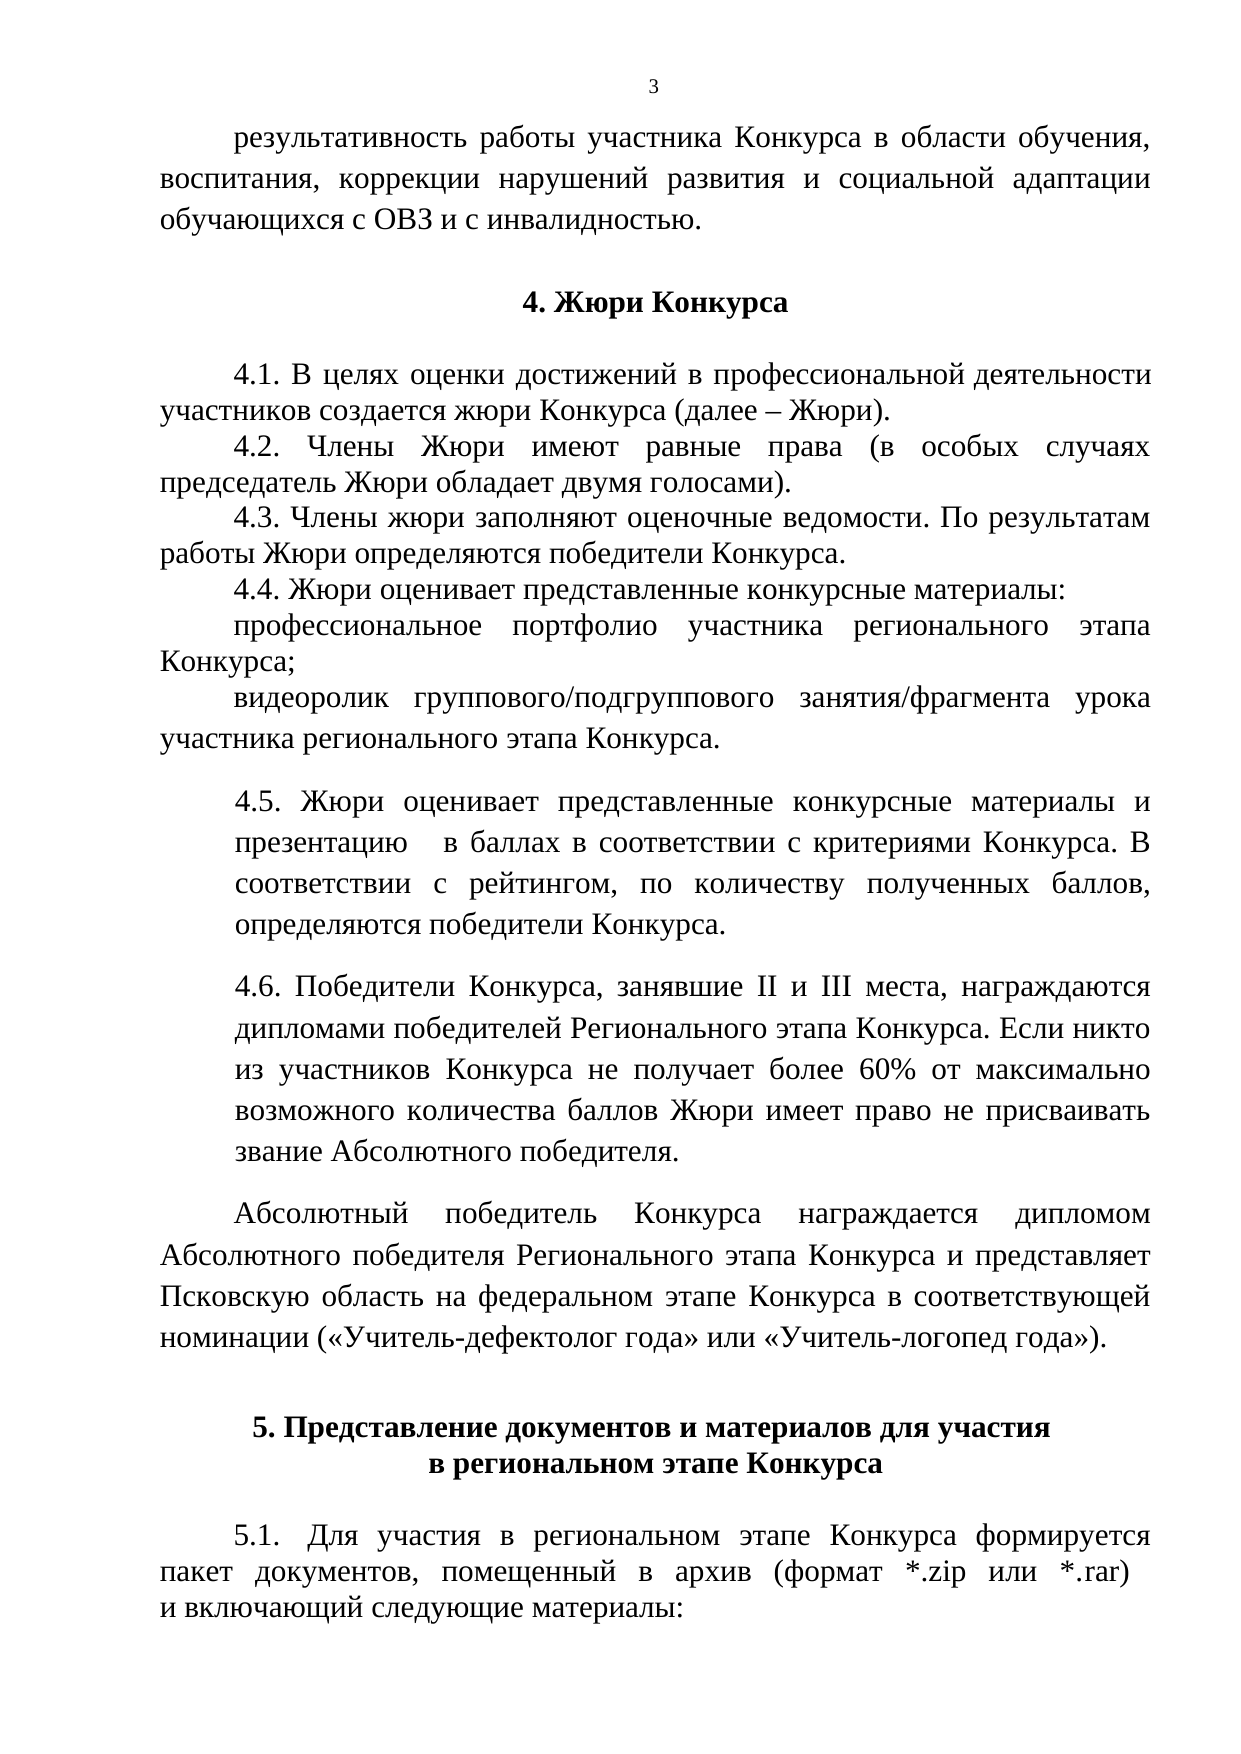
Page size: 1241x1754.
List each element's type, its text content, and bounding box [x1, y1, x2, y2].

text 4. Жюри Конкурса [159, 283, 1152, 319]
text профессиональное портфолио участника регионального этапа Конкурса; [159, 607, 1152, 678]
text 4.4. Жюри оценивает представленные конкурсные материалы: [159, 571, 1152, 607]
list 4.6. Победители Конкурса, занявшие II и III места, награждаются дипломами победителей Регионального этапа Конкурса. Если никто из участников Конкурса не получает более 60% от максимально возможного количества баллов Жюри имеет право не присваивать звание Абсолютного победителя. [234, 968, 1152, 1168]
text 4.3. Члены жюри заполняют оценочные ведомости. По результатам работы Жюри определяются победители Конкурса. [159, 499, 1152, 571]
text 4.2. Члены Жюри имеют равные права (в особых случаях председатель Жюри обладает двумя голосами). [159, 427, 1152, 499]
text 5. Представление документов и материалов для участия в региональном этапе Конкурса [159, 1408, 1152, 1480]
text 5.1. Для участия в региональном этапе Конкурса формируется пакет документов, помещенный в архив (формат *.zip или *.rаr) и включающий следующие материалы: [159, 1516, 1152, 1624]
list 4.5. Жюри оценивает представленные конкурсные материалы и презентацию в баллах в соответствии с критериями Конкурса. В соответствии с рейтингом, по количеству полученных баллов, определяются победители Конкурса. [234, 782, 1152, 941]
list Абсолютный победитель Конкурса награждается дипломом Абсолютного победителя Регионального этапа Конкурса и представляет Псковскую область на федеральном этапе Конкурса в соответствующей номинации («Учитель-дефектолог года» или «Учитель-логопед года»). [159, 1195, 1152, 1354]
list видеоролик группового/подгруппового занятия/фрагмента урока участника регионального этапа Конкурса. [159, 678, 1152, 756]
text 4.1. В целях оценки достижений в профессиональной деятельности участников создается жюри Конкурса (далее – Жюри). [159, 355, 1152, 427]
text результативность работы участника Конкурса в области обучения, воспитания, коррекции нарушений развития и социальной адаптации обучающихся с ОВЗ и с инвалидностью. [159, 118, 1152, 237]
